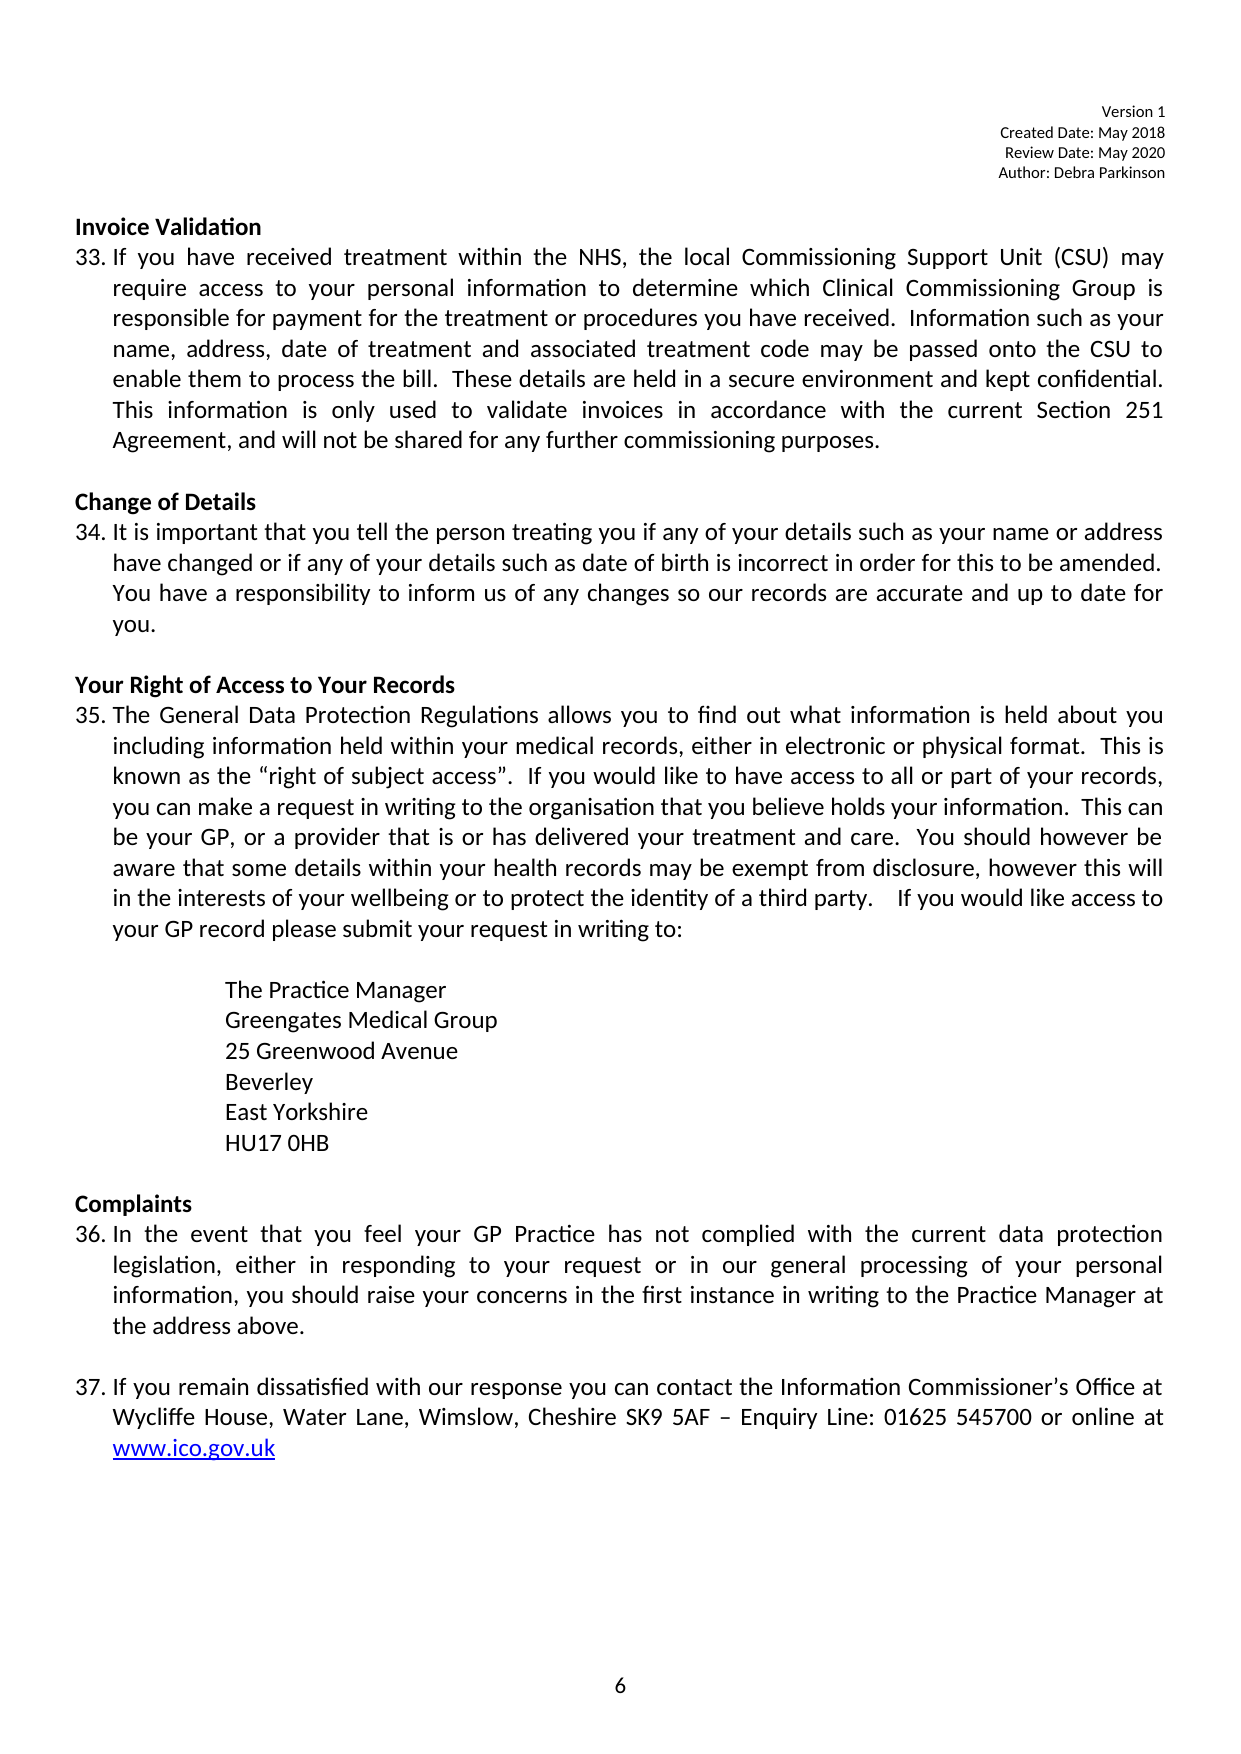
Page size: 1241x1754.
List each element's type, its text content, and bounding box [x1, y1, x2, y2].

text Complaints [75, 1188, 1165, 1218]
list Beverley [225, 1066, 1165, 1096]
list The General Data Protection Regulations allows you to find out what information is held about you including information held within your medical records, either in electronic or physical format. This is known as the “right of subject access”. If you would like to have access to all or part of your records, you can make a request in writing to the organisation that you believe holds your information. This can be your GP, or a provider that is or has delivered your treatment and care. You should however be aware that some details within your health records may be exempt from disclosure, however this will in the interests of your wellbeing or to protect the identity of a third party. If you would like access to your GP record please submit your request in writing to: [75, 699, 1165, 943]
list If you have received treatment within the NHS, the local Commissioning Support Unit (CSU) may require access to your personal information to determine which Clinical Commissioning Group is responsible for payment for the treatment or procedures you have received. Information such as your name, address, date of treatment and associated treatment code may be passed onto the CSU to enable them to process the bill. These details are held in a secure environment and kept confidential. This information is only used to validate invoices in accordance with the current Section 251 Agreement, and will not be shared for any further commissioning purposes. [75, 242, 1165, 455]
list In the event that you feel your GP Practice has not complied with the current data protection legislation, either in responding to your request or in our general processing of your personal information, you should raise your concerns in the first instance in writing to the Practice Manager at the address above. [75, 1218, 1165, 1340]
text Change of Details [75, 486, 1165, 516]
list If you remain dissatisfied with our response you can contact the Information Commissioner’s Office at Wycliffe House, Water Lane, Wimslow, Cheshire SK9 5AF – Enquiry Line: 01625 545700 or online at www.ico.gov.uk [75, 1371, 1165, 1462]
list Greengates Medical Group [225, 1004, 1165, 1035]
list 25 Greenwood Avenue [225, 1035, 1165, 1066]
list It is important that you tell the person treating you if any of your details such as your name or address have changed or if any of your details such as date of birth is incorrect in order for this to be amended. You have a responsibility to inform us of any changes so our records are accurate and up to date for you. [75, 516, 1165, 638]
list East Yorkshire [225, 1096, 1165, 1127]
list HU17 0HB [225, 1127, 1165, 1157]
text Invoice Validation [75, 211, 1165, 242]
text Your Right of Access to Your Records [75, 669, 1165, 699]
list The Practice Manager [225, 974, 1165, 1004]
